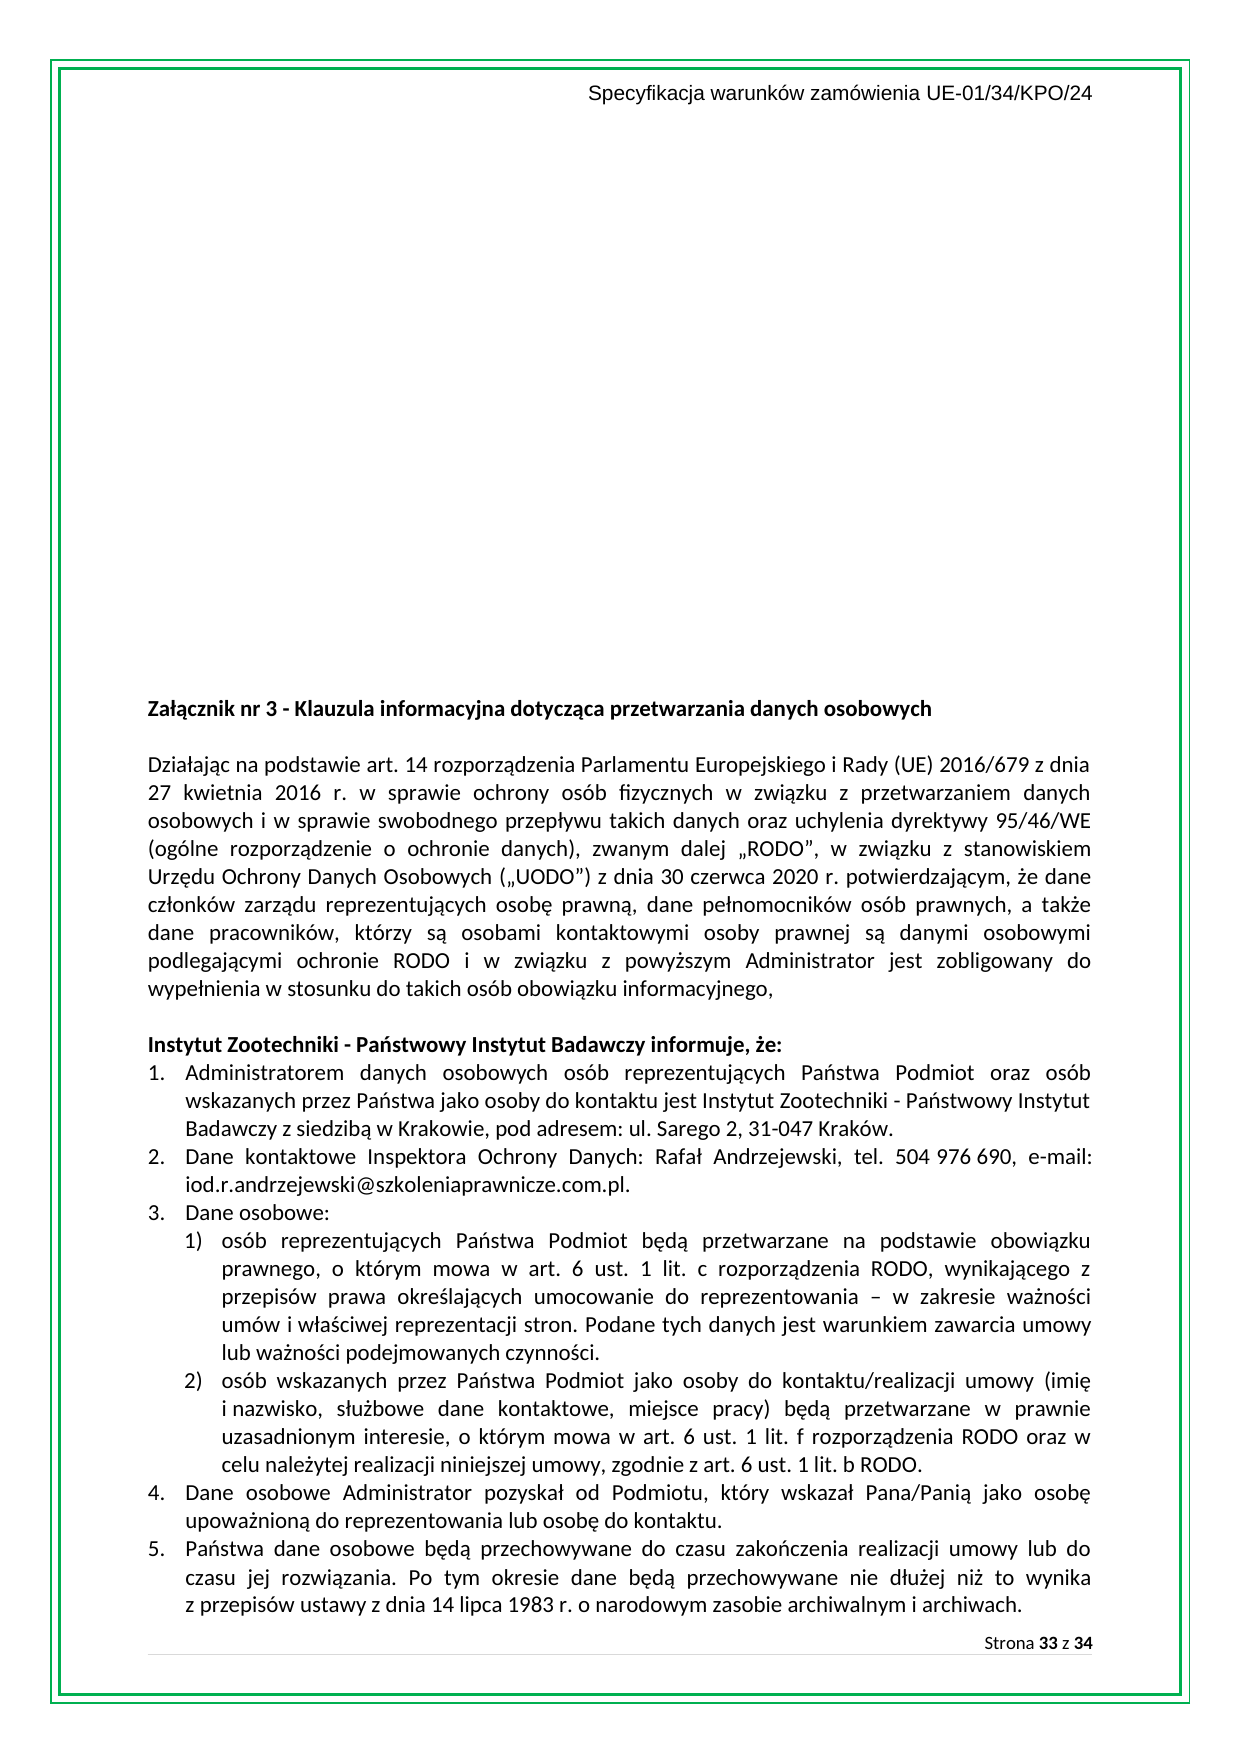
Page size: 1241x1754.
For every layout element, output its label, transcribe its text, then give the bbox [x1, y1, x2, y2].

text Działając na podstawie art. 14 rozporządzenia Parlamentu Europejskiego i Rady (UE) 2016/679 z dnia 27 kwietnia 2016 r. w sprawie ochrony osób fizycznych w związku z przetwarzaniem danych osobowych i w sprawie swobodnego przepływu takich danych oraz uchylenia dyrektywy 95/46/WE (ogólne rozporządzenie o ochronie danych), zwanym dalej „RODO”, w związku z stanowiskiem Urzędu Ochrony Danych Osobowych („UODO”) z dnia 30 czerwca 2020 r. potwierdzającym, że dane członków zarządu reprezentujących osobę prawną, dane pełnomocników osób prawnych, a także dane pracowników, którzy są osobami kontaktowymi osoby prawnej są danymi osobowymi podlegającymi ochronie RODO i w związku z powyższym Administrator jest zobligowany do wypełnienia w stosunku do takich osób obowiązku informacyjnego, [148, 750, 1092, 1002]
list Dane kontaktowe Inspektora Ochrony Danych: Rafał Andrzejewski, tel. 504 976 690, e-mail: iod.r.andrzejewski@szkoleniaprawnicze.com.pl. [148, 1142, 1092, 1198]
list osób wskazanych przez Państwa Podmiot jako osoby do kontaktu/realizacji umowy (imię i nazwisko, służbowe dane kontaktowe, miejsce pracy) będą przetwarzane w prawnie uzasadnionym interesie, o którym mowa w art. 6 ust. 1 lit. f rozporządzenia RODO oraz w celu należytej realizacji niniejszej umowy, zgodnie z art. 6 ust. 1 lit. b RODO. [184, 1366, 1092, 1478]
text Instytut Zootechniki - Państwowy Instytut Badawczy informuje, że: [148, 1030, 1092, 1058]
list Dane osobowe Administrator pozyskał od Podmiotu, który wskazał Pana/Panią jako osobę upoważnioną do reprezentowania lub osobę do kontaktu. [148, 1478, 1092, 1534]
list Dane osobowe: [148, 1198, 1092, 1226]
list Państwa dane osobowe będą przechowywane do czasu zakończenia realizacji umowy lub do czasu jej rozwiązania. Po tym okresie dane będą przechowywane nie dłużej niż to wynika z przepisów ustawy z dnia 14 lipca 1983 r. o narodowym zasobie archiwalnym i archiwach. [148, 1534, 1092, 1619]
list osób reprezentujących Państwa Podmiot będą przetwarzane na podstawie obowiązku prawnego, o którym mowa w art. 6 ust. 1 lit. c rozporządzenia RODO, wynikającego z przepisów prawa określających umocowanie do reprezentowania – w zakresie ważności umów i właściwej reprezentacji stron. Podane tych danych jest warunkiem zawarcia umowy lub ważności podejmowanych czynności. [184, 1226, 1092, 1366]
list Administratorem danych osobowych osób reprezentujących Państwa Podmiot oraz osób wskazanych przez Państwa jako osoby do kontaktu jest Instytut Zootechniki - Państwowy Instytut Badawczy z siedzibą w Krakowie, pod adresem: ul. Sarego 2, 31-047 Kraków. [148, 1058, 1092, 1142]
text Załącznik nr 3 - Klauzula informacyjna dotycząca przetwarzania danych osobowych [148, 694, 1092, 722]
